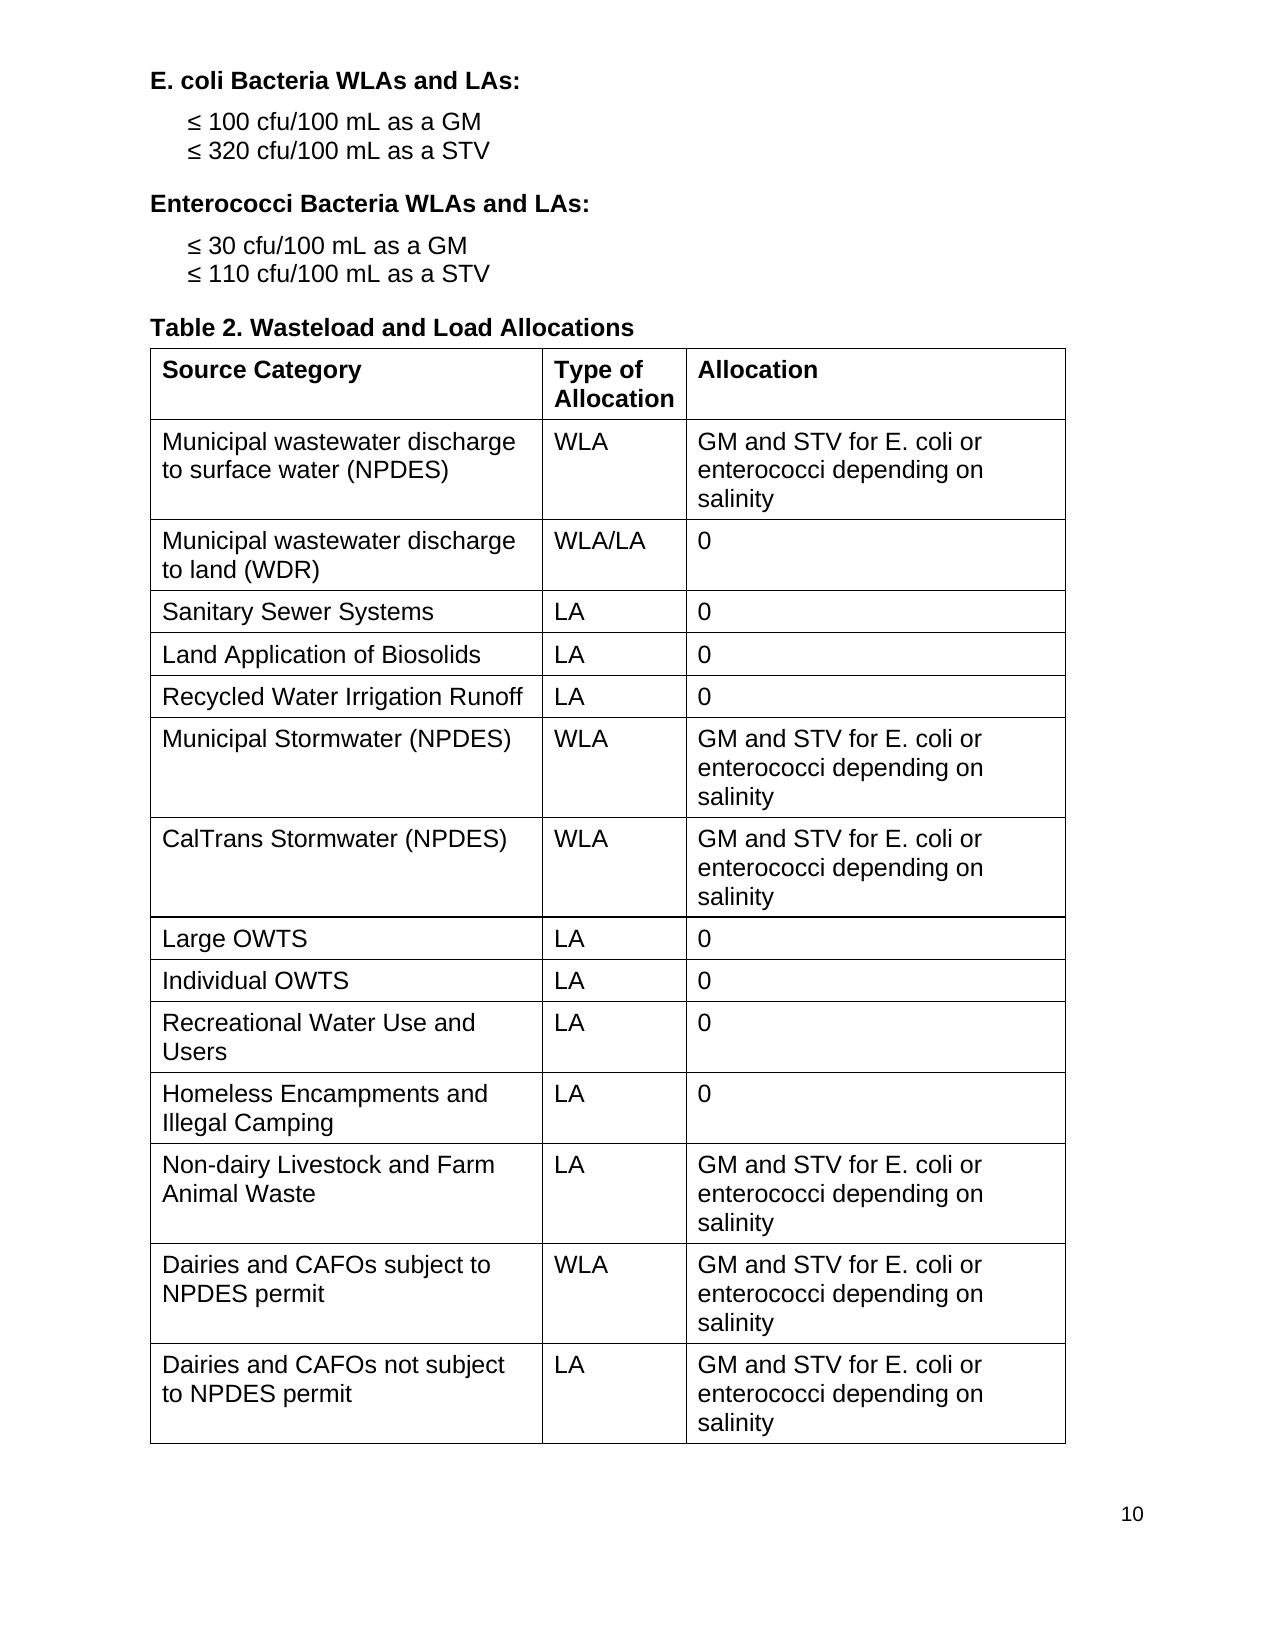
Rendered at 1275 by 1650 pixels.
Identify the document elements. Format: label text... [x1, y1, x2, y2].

table_cell 0 [687, 1002, 1065, 1072]
table_cell Dairies and CAFOs subject to NPDES permit [151, 1244, 542, 1343]
list ≤ 100 cfu/100 mL as a GM [187, 107, 1144, 136]
table_cell Recycled Water Irrigation Runoff [151, 676, 542, 717]
table_cell GM and STV for E. coli or enterococci depending on salinity [687, 1144, 1065, 1243]
table_cell Recreational Water Use and Users [151, 1002, 542, 1072]
list ≤ 320 cfu/100 mL as a STV [187, 136, 1144, 164]
table_cell 0 [687, 520, 1065, 590]
table_cell 0 [687, 591, 1065, 632]
table_header Source Category [151, 349, 542, 419]
table_cell LA [543, 633, 686, 674]
table_cell Municipal Stormwater (NPDES) [151, 718, 542, 817]
table_cell LA [543, 1144, 686, 1243]
table_cell GM and STV for E. coli or enterococci depending on salinity [687, 1244, 1065, 1343]
table_cell Non-dairy Livestock and Farm Animal Waste [151, 1144, 542, 1243]
table_header Type of Allocation [543, 349, 686, 419]
table_cell LA [543, 918, 686, 959]
list ≤ 30 cfu/100 mL as a GM [187, 231, 1144, 259]
table_cell WLA [543, 420, 686, 519]
table_cell Individual OWTS [151, 960, 542, 1001]
table_cell LA [543, 591, 686, 632]
table_cell 0 [687, 918, 1065, 959]
table_cell Homeless Encampments and Illegal Camping [151, 1073, 542, 1143]
table_cell WLA/LA [543, 520, 686, 590]
table_header Allocation [687, 349, 1065, 419]
table_cell 0 [687, 1073, 1065, 1143]
table_cell LA [543, 1344, 686, 1442]
table_cell Sanitary Sewer Systems [151, 591, 542, 632]
table_cell LA [543, 1073, 686, 1143]
table_cell Municipal wastewater discharge to land (WDR) [151, 520, 542, 590]
subtitle Table 2. Wasteload and Load Allocations [150, 313, 1144, 342]
table_cell LA [543, 1002, 686, 1072]
table_cell WLA [543, 818, 686, 916]
table_cell Dairies and CAFOs not subject to NPDES permit [151, 1344, 542, 1442]
table_cell WLA [543, 1244, 686, 1343]
table_cell Large OWTS [151, 918, 542, 959]
table_cell GM and STV for E. coli or enterococci depending on salinity [687, 420, 1065, 519]
table_cell LA [543, 960, 686, 1001]
table_cell WLA [543, 718, 686, 817]
table_cell Land Application of Biosolids [151, 633, 542, 674]
table_cell LA [543, 676, 686, 717]
table_cell GM and STV for E. coli or enterococci depending on salinity [687, 818, 1065, 916]
text E. coli Bacteria WLAs and LAs: [150, 66, 1144, 94]
table_cell 0 [687, 633, 1065, 674]
list ≤ 110 cfu/100 mL as a STV [187, 259, 1144, 288]
table_cell GM and STV for E. coli or enterococci depending on salinity [687, 718, 1065, 817]
table_cell CalTrans Stormwater (NPDES) [151, 818, 542, 916]
table_cell GM and STV for E. coli or enterococci depending on salinity [687, 1344, 1065, 1442]
table_cell 0 [687, 960, 1065, 1001]
table_cell Municipal wastewater discharge to surface water (NPDES) [151, 420, 542, 519]
table_cell 0 [687, 676, 1065, 717]
text Enterococci Bacteria WLAs and LAs: [150, 189, 1144, 218]
